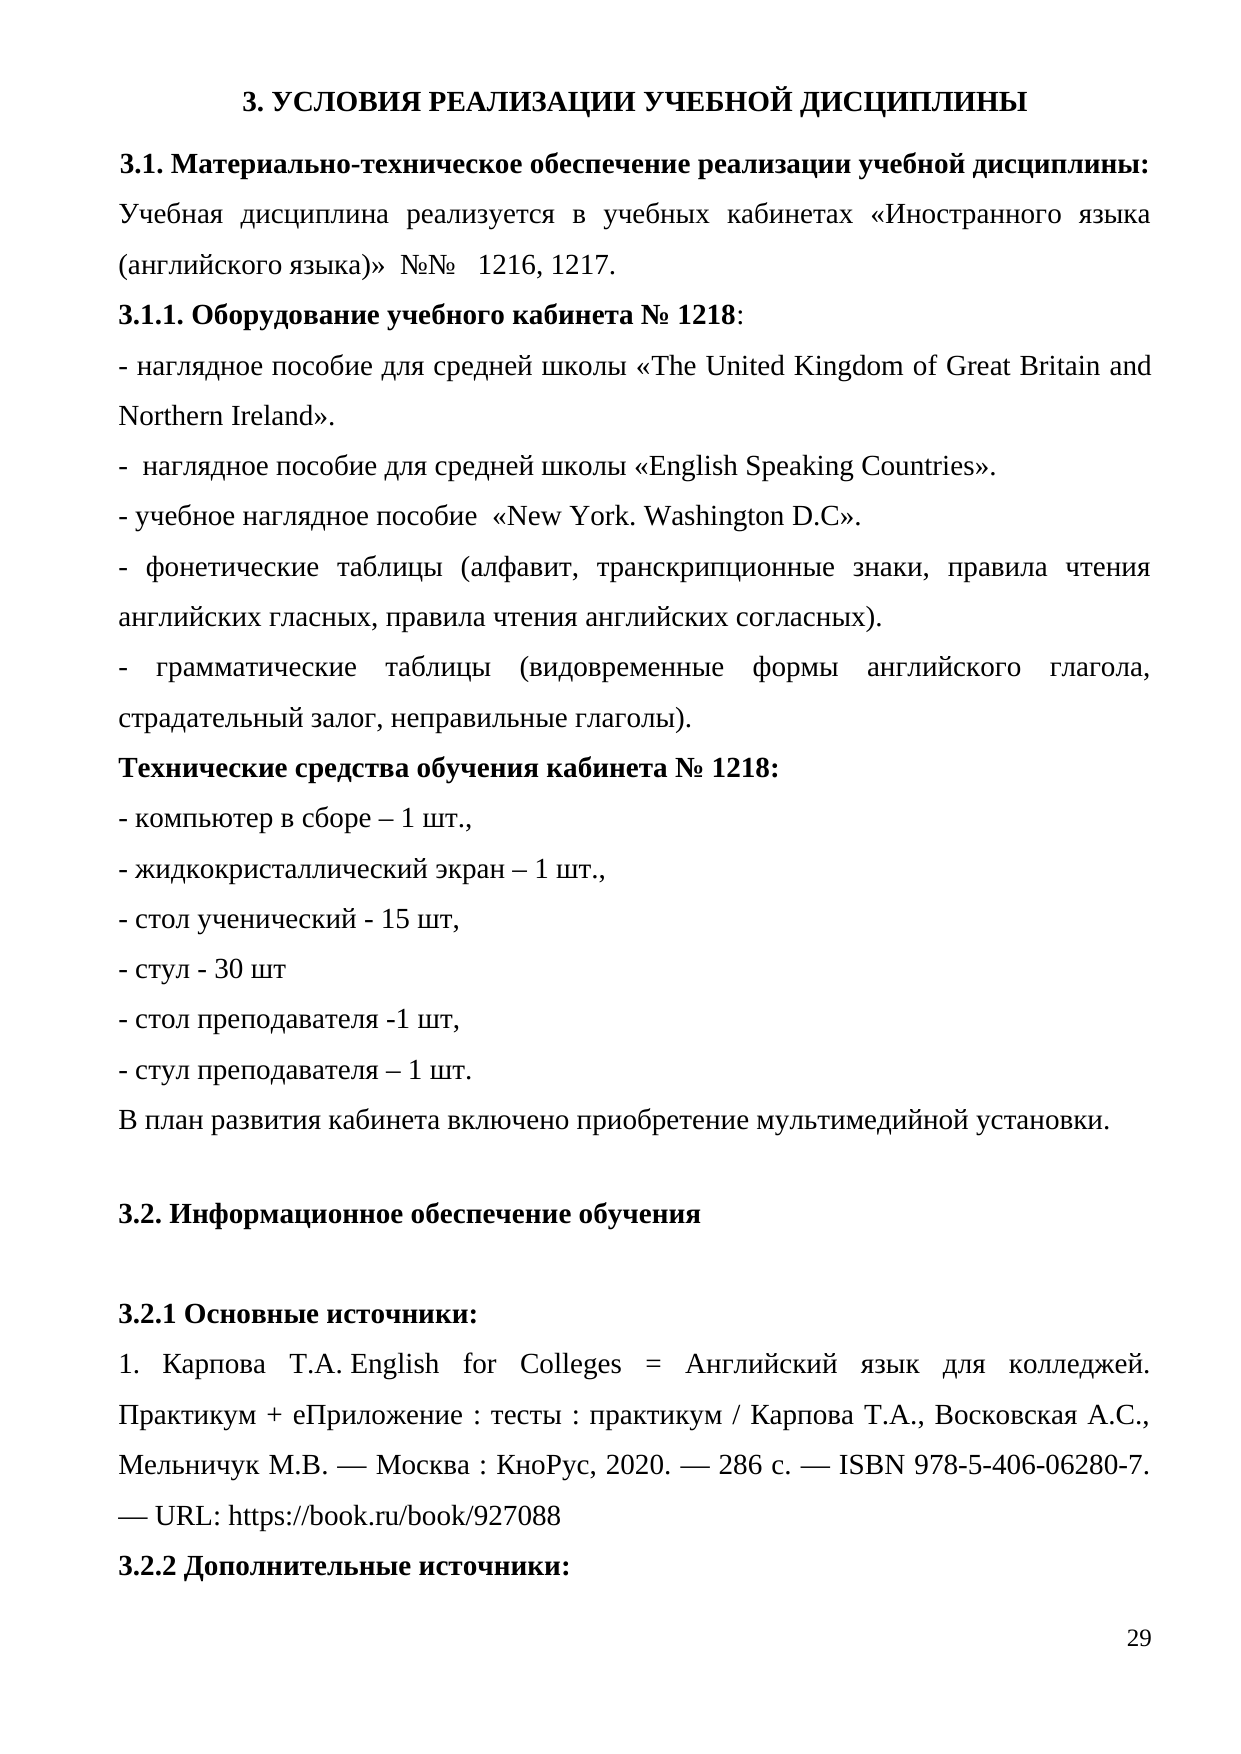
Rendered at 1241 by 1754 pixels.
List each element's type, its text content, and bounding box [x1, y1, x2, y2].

text 1. Карпова Т.А. English for Colleges = Английский язык для колледжей. Практикум + еПриложение : тесты : практикум / Карпова Т.А., Восковская А.С., Мельничук М.В. — Москва : КноРус, 2020. — 286 с. — ISBN 978-5-406-06280-7. — URL: https://book.ru/book/927088 [118, 1347, 1152, 1531]
text - стул - 30 шт [118, 951, 1152, 985]
text - стол ученический - 15 шт, [118, 901, 1152, 934]
text Учебная дисциплина реализуется в учебных кабинетах «Иностранного языка (английского языка)» №№ 1216, 1217. [118, 197, 1152, 281]
text 3.1.1. Оборудование учебного кабинета № 1218: [118, 297, 1152, 331]
text 3.2. Информационное обеспечение обучения [118, 1196, 1152, 1229]
text В план развития кабинета включено приобретение мультимедийной установки. [118, 1102, 1152, 1136]
subtitle 3. условия реализации УЧЕБНОЙ дисциплины [118, 84, 1152, 118]
text - учебное наглядное пособие «New York. Washington D.C». [118, 498, 1152, 532]
text - стол преподавателя -1 шт, [118, 1002, 1152, 1035]
text - компьютер в сборе – 1 шт., [118, 800, 1152, 834]
text - грамматические таблицы (видовременные формы английского глагола, страдательный залог, неправильные глаголы). [118, 649, 1152, 733]
text - жидкокристаллический экран – 1 шт., [118, 851, 1152, 884]
text - наглядное пособие для средней школы «The United Kingdom of Great Britain and Northern Ireland». [118, 348, 1152, 431]
text 3.2.1 Основные источники: [118, 1296, 1152, 1330]
text Технические средства обучения кабинета № 1218: [118, 750, 1152, 784]
text 3.1. Материально-техническое обеспечение реализации учебной дисциплины: [118, 146, 1152, 180]
text - стул преподавателя – 1 шт. [118, 1052, 1152, 1086]
text 3.2.2 Дополнительные источники: [118, 1548, 1152, 1581]
text - наглядное пособие для средней школы «English Speaking Countries». [118, 448, 1152, 482]
text - фонетические таблицы (алфавит, транскрипционные знаки, правила чтения английских гласных, правила чтения английских согласных). [118, 549, 1152, 633]
